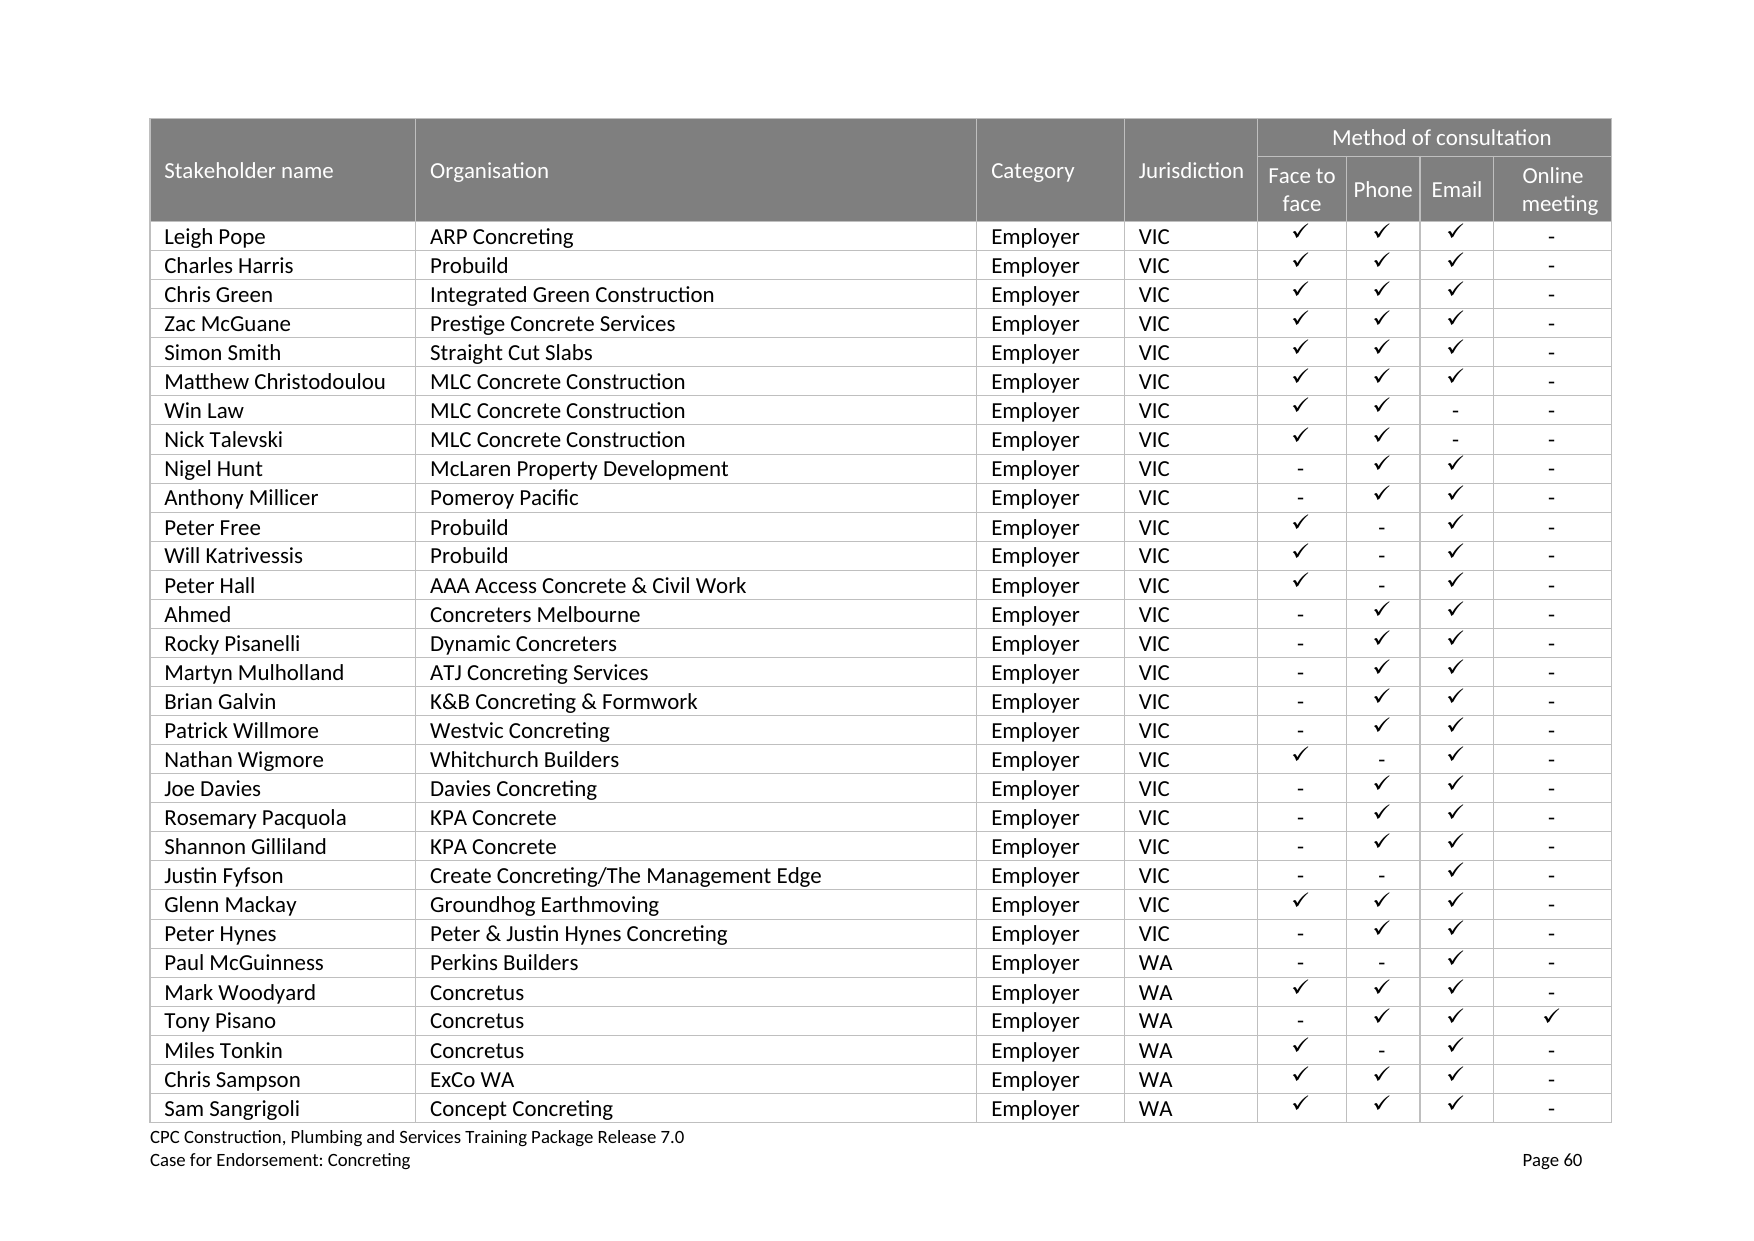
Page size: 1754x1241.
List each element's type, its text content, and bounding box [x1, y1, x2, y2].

table_cell Employer [977, 396, 1124, 424]
table_cell [1421, 484, 1493, 512]
table_cell Employer [977, 513, 1124, 541]
table_cell VIC [1125, 455, 1257, 482]
table_cell [1421, 658, 1493, 686]
table_cell Employer [977, 251, 1124, 279]
table_cell Concretus [416, 1036, 976, 1064]
table_cell [1347, 338, 1419, 366]
table_cell [1347, 600, 1419, 628]
table_cell - [1494, 455, 1611, 482]
table_cell - [1258, 484, 1346, 512]
table_cell Employer [977, 542, 1124, 570]
table_cell VIC [1125, 658, 1257, 686]
table_cell Rocky Pisanelli [151, 629, 415, 657]
table_cell [1421, 745, 1493, 773]
table_cell Employer [977, 222, 1124, 250]
table_cell - [1347, 861, 1419, 889]
table_cell VIC [1125, 920, 1257, 947]
table_cell Employer [977, 629, 1124, 657]
table_cell Employer [977, 1007, 1124, 1035]
table_cell [1258, 280, 1346, 308]
table_cell Win Law [151, 396, 415, 424]
table_cell VIC [1125, 367, 1257, 395]
table_cell [1347, 280, 1419, 308]
table_cell VIC [1125, 280, 1257, 308]
table_cell MLC Concrete Construction [416, 396, 976, 424]
table_cell - [1258, 949, 1346, 977]
table_cell [1421, 949, 1493, 977]
table_cell - [1494, 861, 1611, 889]
table_cell Simon Smith [151, 338, 415, 366]
table_cell [1347, 716, 1419, 744]
table_cell Employer [977, 716, 1124, 744]
table_cell Glenn Mackay [151, 890, 415, 918]
table_cell Peter & Justin Hynes Concreting [416, 920, 976, 947]
table_cell [1421, 571, 1493, 599]
table_cell - [1258, 629, 1346, 657]
table_header Organisation [416, 119, 976, 221]
table_cell - [1347, 949, 1419, 977]
table_cell VIC [1125, 309, 1257, 337]
table_cell Zac McGuane [151, 309, 415, 337]
table_cell WA [1125, 978, 1257, 1006]
table_cell Nathan Wigmore [151, 745, 415, 773]
table_cell Matthew Christodoulou [151, 367, 415, 395]
table_cell Employer [977, 920, 1124, 947]
table_cell - [1494, 1036, 1611, 1064]
table_cell Employer [977, 978, 1124, 1006]
table_cell [1258, 396, 1346, 424]
table_cell - [1494, 658, 1611, 686]
table_cell [1347, 1007, 1419, 1035]
table_cell [1421, 687, 1493, 715]
table_cell Face to face [1258, 157, 1346, 221]
table_cell Pomeroy Pacific [416, 484, 976, 512]
table_cell Perkins Builders [416, 949, 976, 977]
table_cell MLC Concrete Construction [416, 425, 976, 453]
table_cell - [1494, 600, 1611, 628]
table_cell [1258, 1036, 1346, 1064]
table_cell - [1347, 513, 1419, 541]
table_cell Employer [977, 803, 1124, 831]
table_cell [1347, 890, 1419, 918]
table_cell Employer [977, 1036, 1124, 1064]
table_cell [1347, 774, 1419, 802]
table_cell Nigel Hunt [151, 455, 415, 482]
table_cell - [1421, 396, 1493, 424]
table_cell Joe Davies [151, 774, 415, 802]
table_cell [1258, 745, 1346, 773]
table_cell Email [1421, 157, 1493, 221]
table_cell Leigh Pope [151, 222, 415, 250]
table_cell Brian Galvin [151, 687, 415, 715]
table_cell Employer [977, 367, 1124, 395]
table_cell [1347, 1065, 1419, 1093]
table_cell - [1258, 658, 1346, 686]
table_cell - [1494, 484, 1611, 512]
table_cell Westvic Concreting [416, 716, 976, 744]
table_cell VIC [1125, 890, 1257, 918]
table_cell Nick Talevski [151, 425, 415, 453]
table_cell Concept Concreting [416, 1094, 976, 1122]
table_cell VIC [1125, 629, 1257, 657]
table_cell Concretus [416, 978, 976, 1006]
table_cell AAA Access Concrete & Civil Work [416, 571, 976, 599]
table_cell [1258, 978, 1346, 1006]
table_cell Rosemary Pacquola [151, 803, 415, 831]
table_cell [1421, 832, 1493, 860]
table_cell [1421, 1007, 1493, 1035]
table_cell Probuild [416, 251, 976, 279]
table_cell - [1494, 949, 1611, 977]
table_cell - [1258, 861, 1346, 889]
table_cell Paul McGuinness [151, 949, 415, 977]
table_cell [1347, 396, 1419, 424]
table_cell - [1494, 571, 1611, 599]
table_cell [1347, 687, 1419, 715]
table_cell - [1494, 629, 1611, 657]
table_cell Employer [977, 571, 1124, 599]
table_cell - [1421, 425, 1493, 453]
table_header Stakeholder name [151, 119, 415, 221]
table_cell ExCo WA [416, 1065, 976, 1093]
table_cell Martyn Mulholland [151, 658, 415, 686]
table_cell KPA Concrete [416, 803, 976, 831]
table_cell [1421, 1036, 1493, 1064]
table_cell - [1494, 222, 1611, 250]
table_cell Employer [977, 309, 1124, 337]
table_cell [1421, 600, 1493, 628]
table_cell VIC [1125, 513, 1257, 541]
table_cell Tony Pisano [151, 1007, 415, 1035]
table_cell [1421, 280, 1493, 308]
table_cell Concreters Melbourne [416, 600, 976, 628]
table_cell VIC [1125, 396, 1257, 424]
table_cell [1347, 1094, 1419, 1122]
table_cell Concretus [416, 1007, 976, 1035]
table_cell [1421, 774, 1493, 802]
table_cell WA [1125, 1007, 1257, 1035]
table_cell [1258, 309, 1346, 337]
table_cell - [1494, 367, 1611, 395]
table_cell [1347, 251, 1419, 279]
table_cell Davies Concreting [416, 774, 976, 802]
table_cell [1347, 425, 1419, 453]
table_cell [1347, 222, 1419, 250]
table_cell [1258, 338, 1346, 366]
table_cell Anthony Millicer [151, 484, 415, 512]
table_cell - [1258, 687, 1346, 715]
table_cell [1347, 629, 1419, 657]
table_cell ATJ Concreting Services [416, 658, 976, 686]
table_cell WA [1125, 1036, 1257, 1064]
table_header Category [977, 119, 1124, 221]
table_cell - [1258, 774, 1346, 802]
table_cell - [1494, 251, 1611, 279]
table_cell Mark Woodyard [151, 978, 415, 1006]
table_cell Employer [977, 861, 1124, 889]
table_cell - [1494, 978, 1611, 1006]
table_cell Employer [977, 425, 1124, 453]
table_cell - [1494, 309, 1611, 337]
table_cell Create Concreting/The Management Edge [416, 861, 976, 889]
table_cell VIC [1125, 542, 1257, 570]
table_cell ARP Concreting [416, 222, 976, 250]
table_cell Employer [977, 455, 1124, 482]
table_cell - [1494, 396, 1611, 424]
table_cell Employer [977, 484, 1124, 512]
table_cell Peter Free [151, 513, 415, 541]
table_cell Employer [977, 890, 1124, 918]
table_cell Integrated Green Construction [416, 280, 976, 308]
table_cell [1421, 1065, 1493, 1093]
table_cell - [1347, 571, 1419, 599]
table_cell - [1494, 687, 1611, 715]
table_cell - [1258, 1007, 1346, 1035]
table_cell Miles Tonkin [151, 1036, 415, 1064]
table_cell - [1494, 890, 1611, 918]
table_cell VIC [1125, 861, 1257, 889]
table_cell VIC [1125, 745, 1257, 773]
table_cell - [1347, 1036, 1419, 1064]
table_cell Charles Harris [151, 251, 415, 279]
table_cell Shannon Gilliland [151, 832, 415, 860]
table_cell - [1494, 745, 1611, 773]
table_cell Sam Sangrigoli [151, 1094, 415, 1122]
table_cell WA [1125, 949, 1257, 977]
table_cell Employer [977, 658, 1124, 686]
table_cell VIC [1125, 338, 1257, 366]
table_cell - [1258, 600, 1346, 628]
table_cell VIC [1125, 571, 1257, 599]
table_cell MLC Concrete Construction [416, 367, 976, 395]
table_cell Employer [977, 832, 1124, 860]
table_cell - [1494, 803, 1611, 831]
table_cell [1347, 658, 1419, 686]
table_cell [1258, 425, 1346, 453]
table_cell Straight Cut Slabs [416, 338, 976, 366]
table_cell Online meeting [1494, 157, 1611, 221]
table_cell - [1494, 920, 1611, 947]
table_cell [1258, 571, 1346, 599]
table_cell - [1347, 745, 1419, 773]
table_cell Groundhog Earthmoving [416, 890, 976, 918]
table_cell - [1258, 716, 1346, 744]
table_cell [1347, 978, 1419, 1006]
table_cell VIC [1125, 774, 1257, 802]
table_cell [1258, 1094, 1346, 1122]
table_cell - [1258, 455, 1346, 482]
table_cell Ahmed [151, 600, 415, 628]
table_cell - [1347, 542, 1419, 570]
table_cell VIC [1125, 832, 1257, 860]
table_cell VIC [1125, 803, 1257, 831]
table_cell [1421, 861, 1493, 889]
table_cell [1421, 338, 1493, 366]
table_cell [1347, 920, 1419, 947]
table_cell [1421, 629, 1493, 657]
table_cell Employer [977, 600, 1124, 628]
table_cell Employer [977, 774, 1124, 802]
table_cell [1421, 542, 1493, 570]
table_cell Justin Fyfson [151, 861, 415, 889]
table_cell KPA Concrete [416, 832, 976, 860]
table_cell WA [1125, 1094, 1257, 1122]
table_cell [1347, 455, 1419, 482]
table_cell Employer [977, 745, 1124, 773]
table_cell VIC [1125, 716, 1257, 744]
table_cell Will Katrivessis [151, 542, 415, 570]
table_cell VIC [1125, 687, 1257, 715]
table_cell [1421, 716, 1493, 744]
table_cell Chris Green [151, 280, 415, 308]
table_cell VIC [1125, 251, 1257, 279]
table_cell - [1494, 338, 1611, 366]
table_cell [1421, 309, 1493, 337]
table_cell [1347, 484, 1419, 512]
table_cell - [1494, 774, 1611, 802]
table_cell Employer [977, 1094, 1124, 1122]
table_header Jurisdiction [1125, 119, 1257, 221]
table_cell [1347, 367, 1419, 395]
table_cell - [1258, 803, 1346, 831]
table_cell VIC [1125, 600, 1257, 628]
table_cell [1347, 309, 1419, 337]
table_cell [1421, 890, 1493, 918]
table_header Method of consultation [1258, 119, 1611, 156]
table_cell [1258, 542, 1346, 570]
table_cell [1421, 455, 1493, 482]
table_cell [1258, 1065, 1346, 1093]
table_cell [1421, 978, 1493, 1006]
table_cell - [1258, 920, 1346, 947]
table_cell VIC [1125, 222, 1257, 250]
table_cell WA [1125, 1065, 1257, 1093]
table_cell - [1258, 832, 1346, 860]
table_cell K&B Concreting & Formwork [416, 687, 976, 715]
table_cell [1347, 832, 1419, 860]
table_cell [1258, 251, 1346, 279]
table_cell - [1494, 832, 1611, 860]
table_cell - [1494, 716, 1611, 744]
table_cell McLaren Property Development [416, 455, 976, 482]
table_cell Whitchurch Builders [416, 745, 976, 773]
table_cell Employer [977, 687, 1124, 715]
table_cell [1421, 251, 1493, 279]
table_cell [1258, 222, 1346, 250]
table_cell [1421, 1094, 1493, 1122]
table_cell Peter Hall [151, 571, 415, 599]
table_cell [1421, 920, 1493, 947]
table_cell VIC [1125, 425, 1257, 453]
table_cell Employer [977, 1065, 1124, 1093]
table_cell Dynamic Concreters [416, 629, 976, 657]
table_cell Prestige Concrete Services [416, 309, 976, 337]
table_cell Probuild [416, 513, 976, 541]
table_cell Chris Sampson [151, 1065, 415, 1093]
table_cell Employer [977, 338, 1124, 366]
table_cell [1421, 513, 1493, 541]
table_cell [1421, 803, 1493, 831]
table_cell Probuild [416, 542, 976, 570]
table_cell Peter Hynes [151, 920, 415, 947]
table_cell [1258, 367, 1346, 395]
table_cell - [1494, 513, 1611, 541]
table_cell [1347, 803, 1419, 831]
table_cell VIC [1125, 484, 1257, 512]
table_cell Employer [977, 280, 1124, 308]
table_cell - [1494, 425, 1611, 453]
table_cell [1258, 513, 1346, 541]
table_cell - [1494, 280, 1611, 308]
table_cell [1494, 1007, 1611, 1035]
table_cell Phone [1347, 157, 1419, 221]
table_cell [1421, 222, 1493, 250]
table_cell - [1494, 1065, 1611, 1093]
table_cell - [1494, 542, 1611, 570]
table_cell [1258, 890, 1346, 918]
table_cell Patrick Willmore [151, 716, 415, 744]
table_cell Employer [977, 949, 1124, 977]
table_cell [1421, 367, 1493, 395]
table_cell - [1494, 1094, 1611, 1122]
